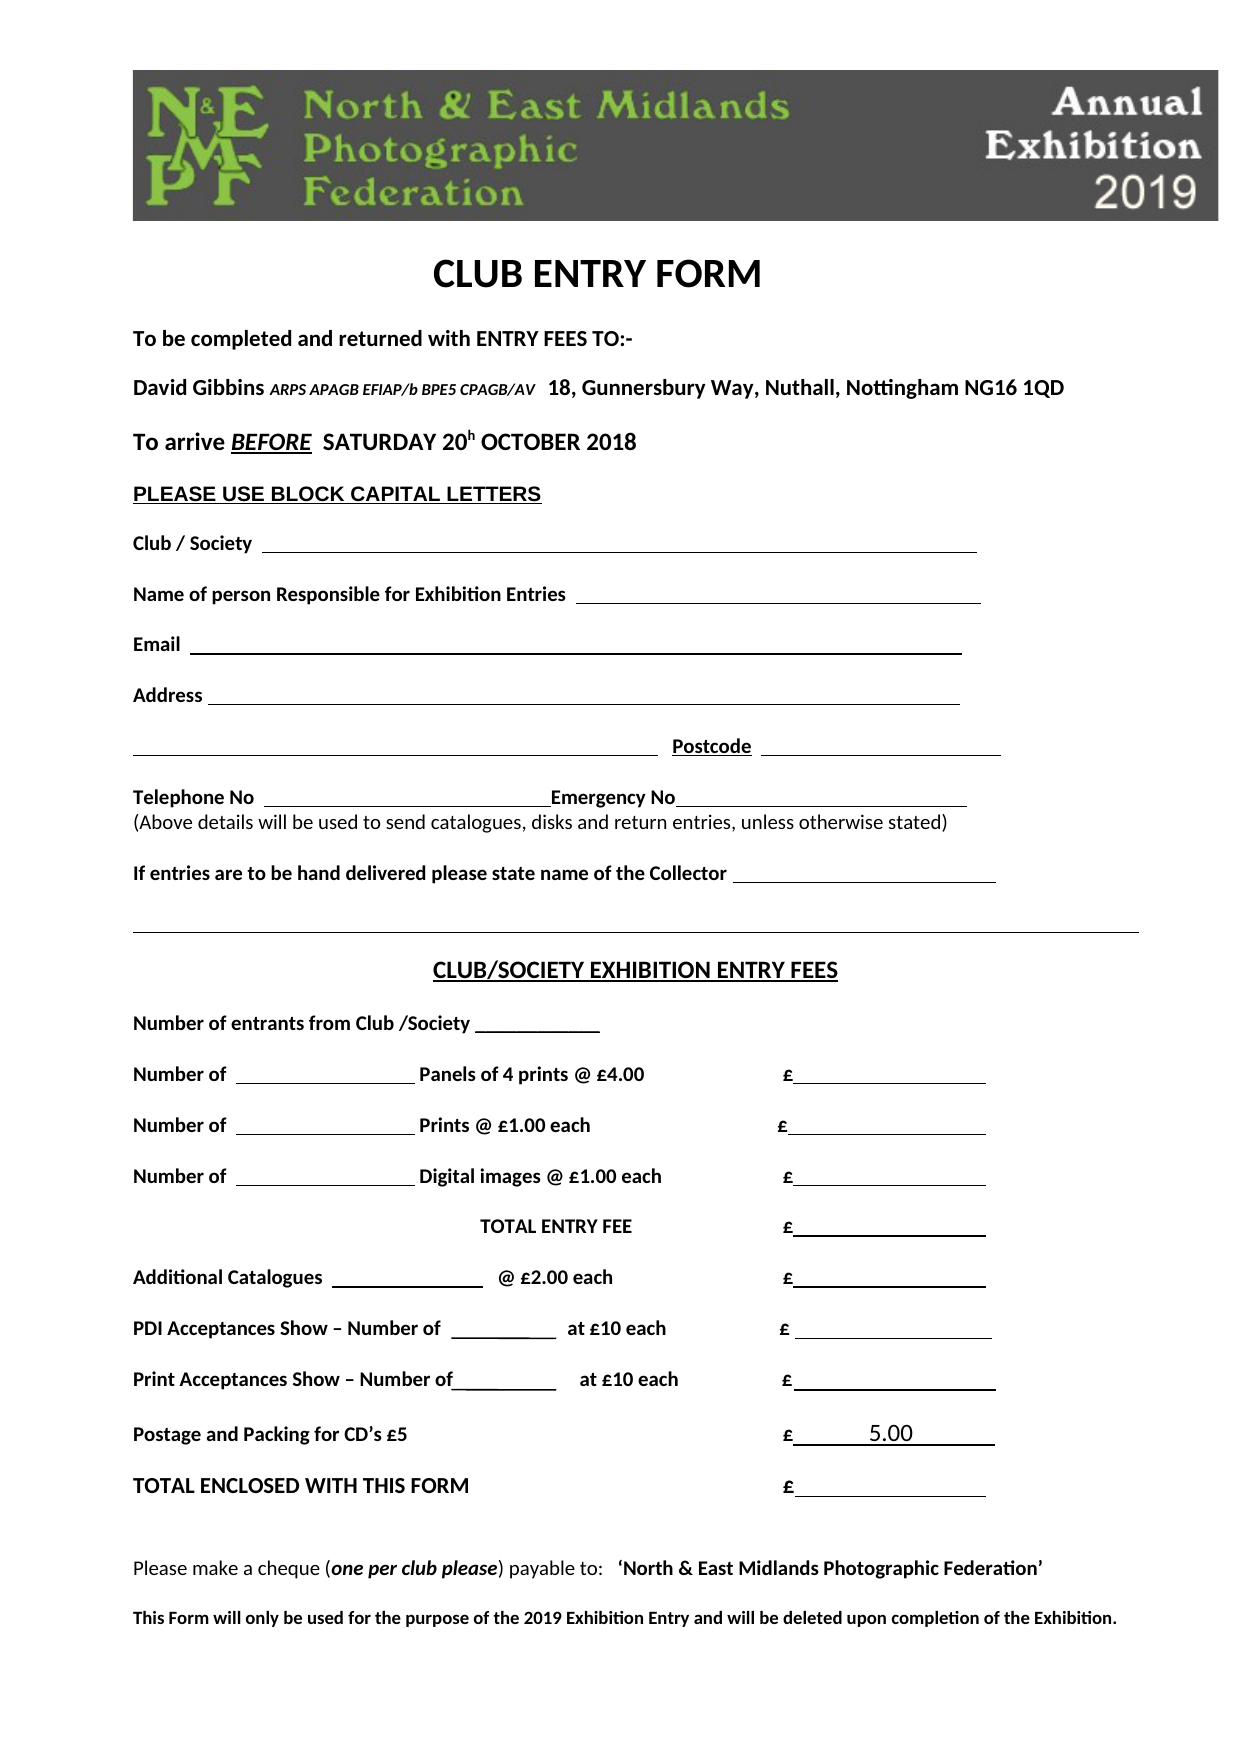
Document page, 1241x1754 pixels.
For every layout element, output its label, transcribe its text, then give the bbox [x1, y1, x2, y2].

text Club / Society [133, 530, 1219, 555]
text Please make a cheque (one per club please) payable to: ‘North & East Midlands Photographic Federation’ [133, 1556, 1240, 1581]
text To arrive BEFORE SATURDAY 20h OCTOBER 2018 [133, 426, 1240, 457]
text PDI Acceptances Show – Number of at £10 each £ [133, 1315, 1240, 1341]
text PLEASE USE BLOCK CAPITAL LETTERS [133, 482, 1240, 506]
text TOTAL ENCLOSED WITH THIS FORM £ [133, 1472, 1219, 1499]
text Email [133, 632, 1219, 657]
text CLUB ENTRY FORM [133, 247, 1240, 298]
text Number of entrants from Club /Society ____________ [133, 1010, 1219, 1036]
text Name of person Responsible for Exhibition Entries [133, 581, 1219, 606]
text CLUB/SOCIETY EXHIBITION ENTRY FEES [133, 954, 1240, 985]
text (Above details will be used to send catalogues, disks and return entries, unless otherwise stated) [133, 809, 1240, 835]
text Postage and Packing for CD’s £5 £ 5.00 [133, 1417, 1219, 1447]
text This Form will only be used for the purpose of the 2019 Exhibition Entry and will be deleted upon completion of the Exhibition. [133, 1606, 1240, 1629]
picture [132, 70, 1219, 221]
text Address [133, 682, 1219, 708]
text David Gibbins ARPS APAGB EFIAP/b BPE5 CPAGB/AV 18, Gunnersbury Way, Nuthall, Nottingham NG16 1QD [133, 373, 1240, 401]
text If entries are to be hand delivered please state name of the Collector [133, 860, 1240, 886]
text TOTAL ENTRY FEE £ [133, 1214, 1240, 1239]
text Additional Catalogues @ £2.00 each £ [133, 1264, 1240, 1290]
text Number of Prints @ £1.00 each £ [133, 1112, 1219, 1137]
text Number of Panels of 4 prints @ £4.00 £ [133, 1061, 1240, 1087]
text Print Acceptances Show – Number of at £10 each £ [133, 1366, 1240, 1392]
text To be completed and returned with ENTRY FEES TO:- [133, 324, 1240, 352]
text Telephone No Emergency No [133, 784, 1219, 809]
text Postcode [133, 733, 1219, 759]
text Number of Digital images @ £1.00 each £ [133, 1163, 1240, 1188]
